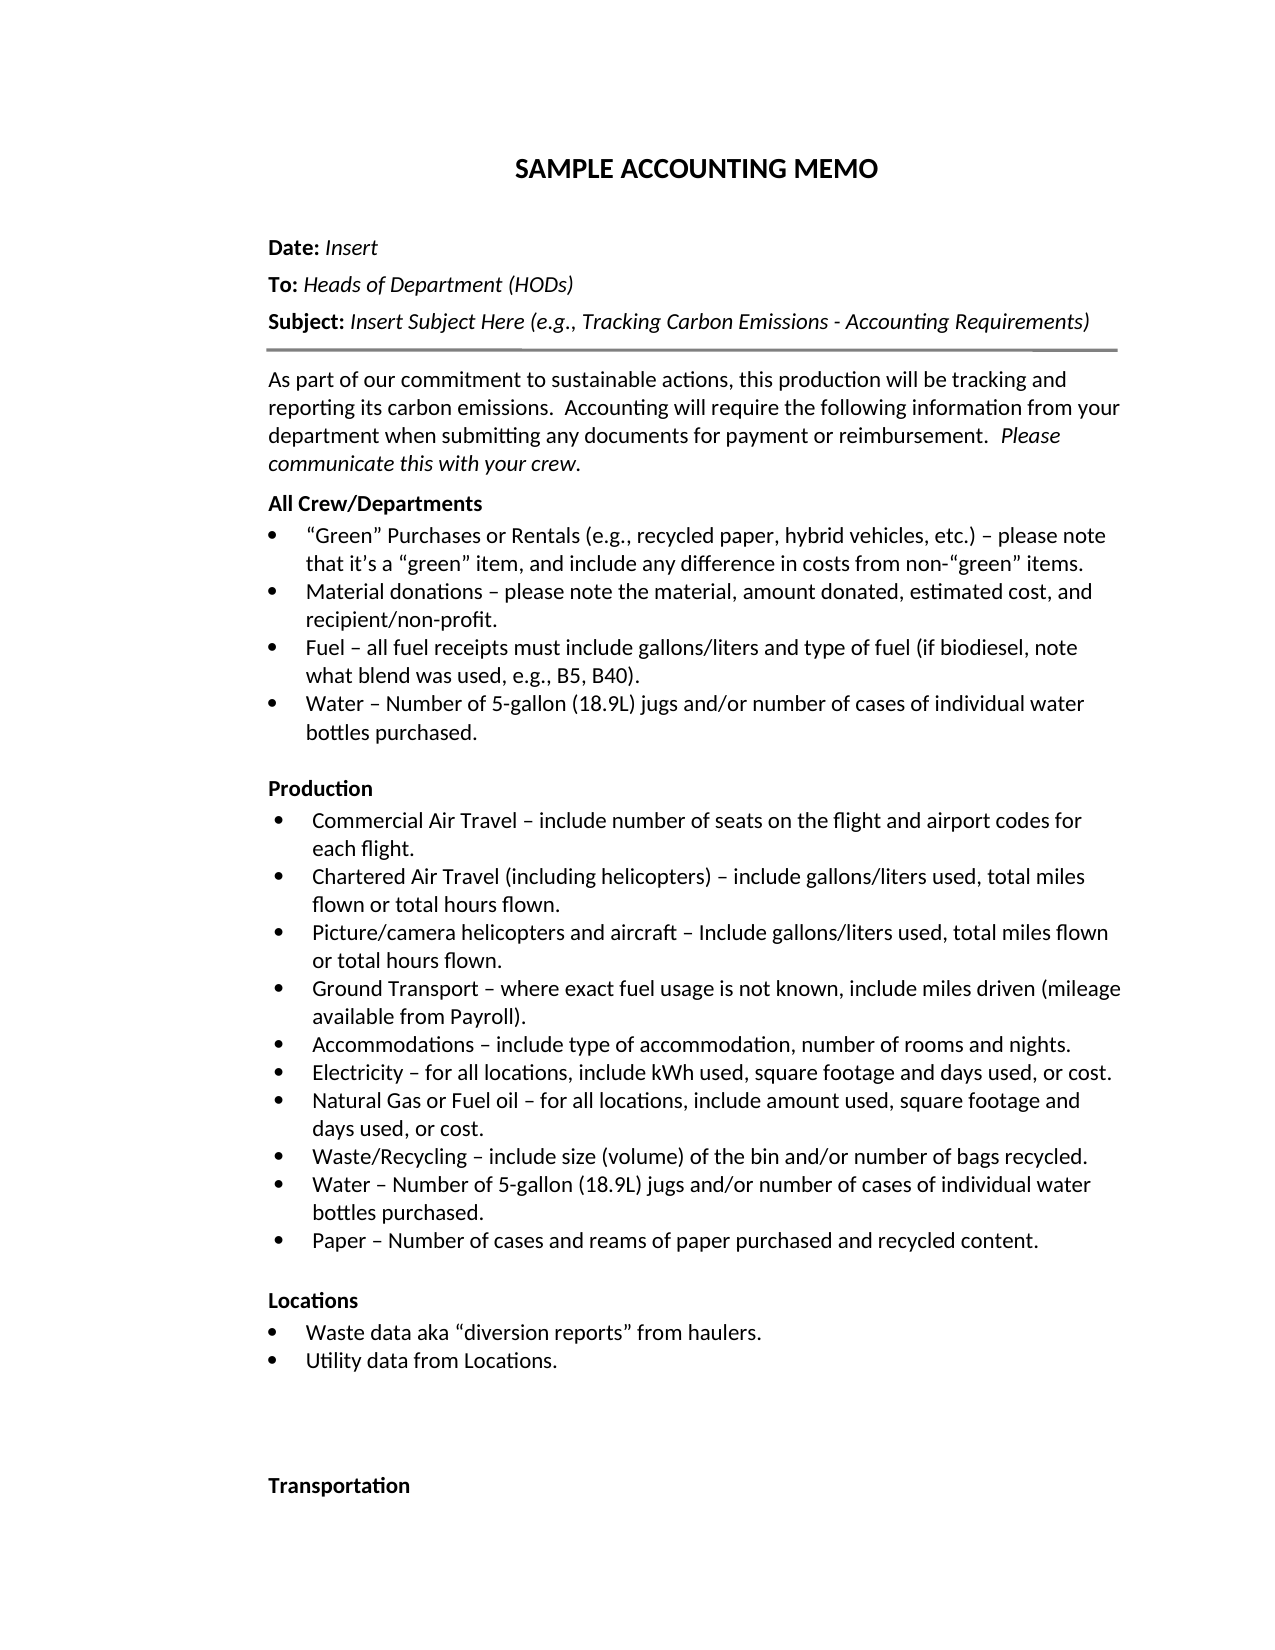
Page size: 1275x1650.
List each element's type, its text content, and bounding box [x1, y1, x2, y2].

text Date: Insert [268, 233, 1125, 261]
list Utility data from Locations. [268, 1347, 1125, 1374]
list Paper – Number of cases and reams of paper purchased and recycled content. [274, 1226, 1125, 1254]
list Material donations – please note the material, amount donated, estimated cost, and recipient/non-profit. [268, 577, 1125, 633]
text To: Heads of Department (HODs) [268, 270, 1125, 298]
text Locations [268, 1286, 1125, 1314]
list Chartered Air Travel (including helicopters) – include gallons/liters used, total miles flown or total hours flown. [274, 862, 1125, 918]
text SAMPLE ACCOUNTING MEMO [268, 150, 1125, 186]
list Waste/Recycling – include size (volume) of the bin and/or number of bags recycled. [274, 1142, 1125, 1170]
text All Crew/Departments [268, 489, 1125, 517]
text As part of our commitment to sustainable actions, this production will be tracking and reporting its carbon emissions. Accounting will require the following information from your department when submitting any documents for payment or reimbursement. Please communicate this with your crew. [268, 365, 1125, 477]
list Natural Gas or Fuel oil – for all locations, include amount used, square footage and days used, or cost. [274, 1086, 1125, 1142]
list Ground Transport – where exact fuel usage is not known, include miles driven (mileage available from Payroll). [274, 974, 1125, 1030]
list Commercial Air Travel – include number of seats on the flight and airport codes for each flight. [274, 806, 1125, 862]
list Electricity – for all locations, include kWh used, square footage and days used, or cost. [274, 1058, 1125, 1086]
list Waste data aka “diversion reports” from haulers. [268, 1318, 1125, 1347]
list Water – Number of 5-gallon (18.9L) jugs and/or number of cases of individual water bottles purchased. [268, 689, 1125, 746]
list “Green” Purchases or Rentals (e.g., recycled paper, hybrid vehicles, etc.) – please note that it’s a “green” item, and include any difference in costs from non-“green” items. [268, 521, 1125, 577]
text Production [268, 774, 1125, 802]
list Fuel – all fuel receipts must include gallons/liters and type of fuel (if biodiesel, note what blend was used, e.g., B5, B40). [268, 633, 1125, 689]
text Transportation [268, 1471, 1125, 1499]
list Water – Number of 5-gallon (18.9L) jugs and/or number of cases of individual water bottles purchased. [274, 1170, 1125, 1226]
text Subject: Insert Subject Here (e.g., Tracking Carbon Emissions - Accounting Requirements) [268, 307, 1125, 336]
list Accommodations – include type of accommodation, number of rooms and nights. [274, 1030, 1125, 1058]
list Picture/camera helicopters and aircraft – Include gallons/liters used, total miles flown or total hours flown. [274, 918, 1125, 974]
